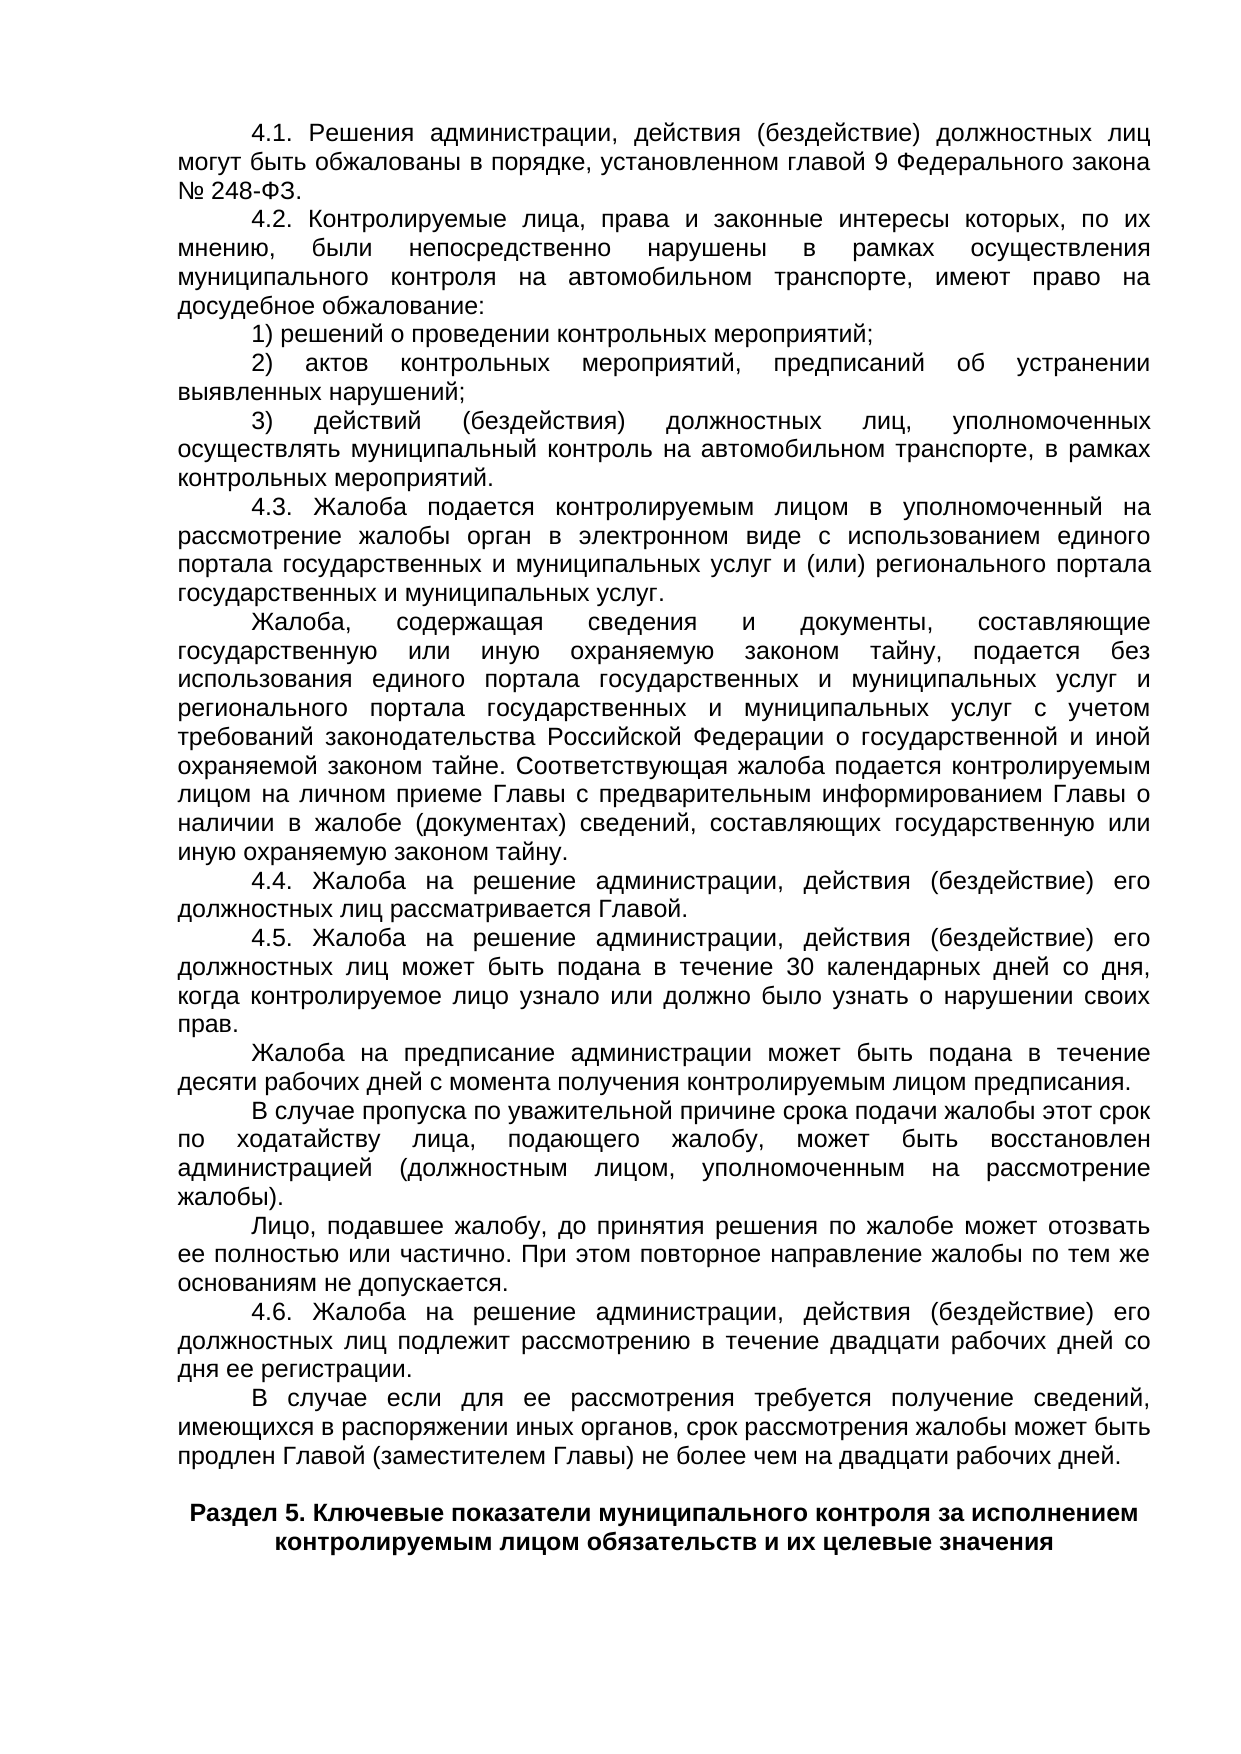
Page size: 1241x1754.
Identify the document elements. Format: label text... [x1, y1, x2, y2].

text 4.3. Жалоба подается контролируемым лицом в уполномоченный на рассмотрение жалобы орган в электронном виде с использованием единого портала государственных и муниципальных услуг и (или) регионального портала государственных и муниципальных услуг. [177, 492, 1152, 607]
text Жалоба, содержащая сведения и документы, составляющие государственную или иную охраняемую законом тайну, подается без использования единого портала государственных и муниципальных услуг и регионального портала государственных и муниципальных услуг с учетом требований законодательства Российской Федерации о государственной и иной охраняемой законом тайне. Соответствующая жалоба подается контролируемым лицом на личном приеме Главы с предварительным информированием Главы о наличии в жалобе (документах) сведений, составляющих государственную или иную охраняемую законом тайну. [177, 607, 1152, 866]
text В случае пропуска по уважительной причине срока подачи жалобы этот срок по ходатайству лица, подающего жалобу, может быть восстановлен администрацией (должностным лицом, уполномоченным на рассмотрение жалобы). [177, 1096, 1152, 1211]
text 4.6. Жалоба на решение администрации, действия (бездействие) его должностных лиц подлежит рассмотрению в течение двадцати рабочих дней со дня ее регистрации. [177, 1297, 1152, 1383]
text 3) действий (бездействия) должностных лиц, уполномоченных осуществлять муниципальный контроль на автомобильном транспорте, в рамках контрольных мероприятий. [177, 406, 1152, 492]
text 4.4. Жалоба на решение администрации, действия (бездействие) его должностных лиц рассматривается Главой. [177, 866, 1152, 923]
text 4.1. Решения администрации, действия (бездействие) должностных лиц могут быть обжалованы в порядке, установленном главой 9 Федерального закона № 248-ФЗ. [177, 118, 1152, 204]
text 1) решений о проведении контрольных мероприятий; [177, 319, 1152, 348]
text В случае если для ее рассмотрения требуется получение сведений, имеющихся в распоряжении иных органов, срок рассмотрения жалобы может быть продлен Главой (заместителем Главы) не более чем на двадцати рабочих дней. [177, 1383, 1152, 1469]
text Раздел 5. Ключевые показатели муниципального контроля за исполнением контролируемым лицом обязательств и их целевые значения [177, 1498, 1152, 1556]
text Жалоба на предписание администрации может быть подана в течение десяти рабочих дней с момента получения контролируемым лицом предписания. [177, 1038, 1152, 1096]
text 4.2. Контролируемые лица, права и законные интересы которых, по их мнению, были непосредственно нарушены в рамках осуществления муниципального контроля на автомобильном транспорте, имеют право на досудебное обжалование: [177, 204, 1152, 319]
text 4.5. Жалоба на решение администрации, действия (бездействие) его должностных лиц может быть подана в течение 30 календарных дней со дня, когда контролируемое лицо узнало или должно было узнать о нарушении своих прав. [177, 923, 1152, 1038]
text Лицо, подавшее жалобу, до принятия решения по жалобе может отозвать ее полностью или частично. При этом повторное направление жалобы по тем же основаниям не допускается. [177, 1211, 1152, 1297]
text 2) актов контрольных мероприятий, предписаний об устранении выявленных нарушений; [177, 348, 1152, 406]
